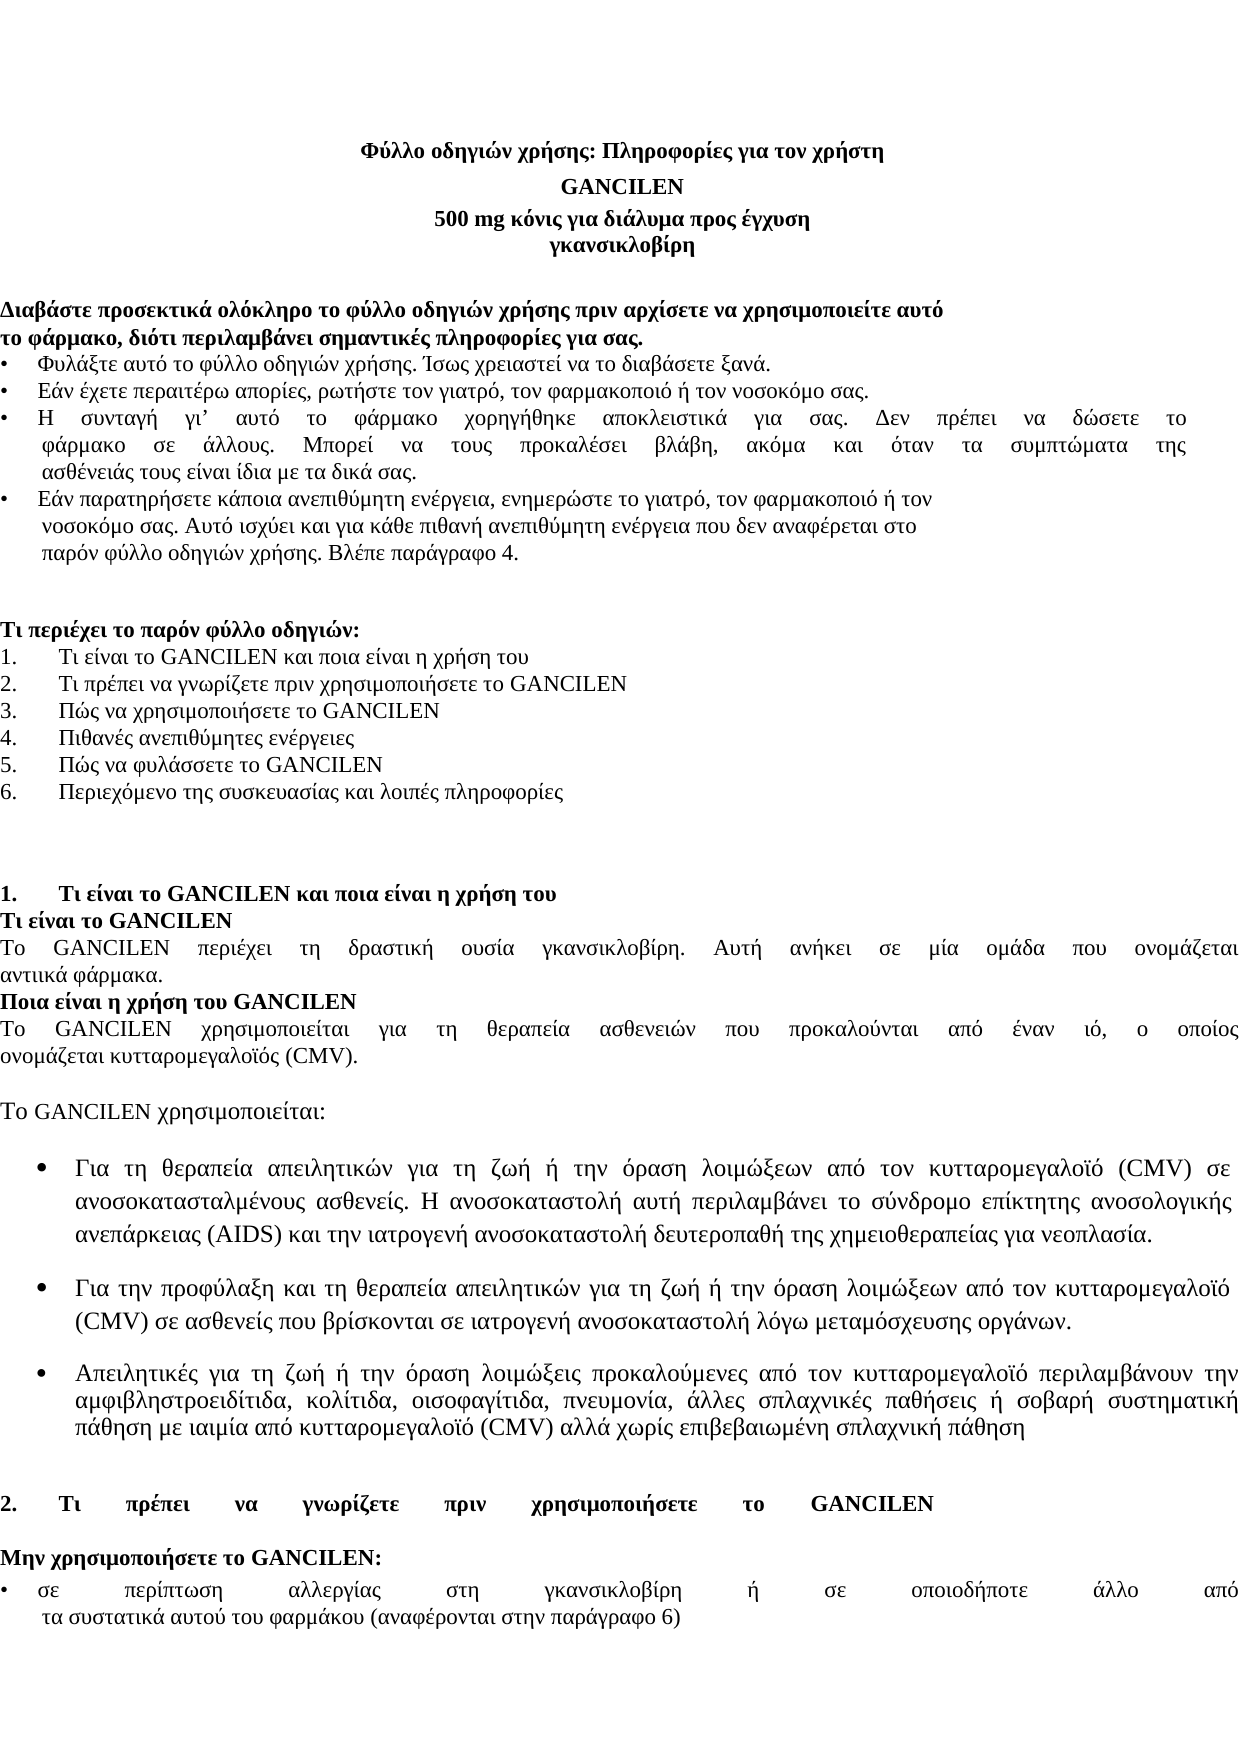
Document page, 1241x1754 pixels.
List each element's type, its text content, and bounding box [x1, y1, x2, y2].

text Τι περιέχει το παρόν φύλλο οδηγιών: [0, 616, 1240, 643]
list Για τη θεραπεία απειλητικών για τη ζωή ή την όραση λοιμώξεων από τον κυτταρομεγαλοϊό (CMV) σε ανοσοκατασταλμένους ασθενείς. Η ανοσοκαταστολή αυτή περιλαμβάνει το σύνδρομο επίκτητης ανοσολογικής ανεπάρκειας (AIDS) και την ιατρογενή ανοσοκαταστολή δευτεροπαθή της χημειοθεραπείας για νεοπλασία. [37, 1153, 1233, 1248]
list σε περίπτωση αλλεργίας στη γκανσικλοβίρη ή σε οποιοδήποτε άλλο από τα συστατικά αυτού του φαρμάκου (αναφέρονται στην παράγραφο 6) [0, 1576, 1240, 1630]
list Πιθανές ανεπιθύμητες ενέργειες [0, 724, 1240, 751]
list Τι πρέπει να γνωρίζετε πριν χρησιμοποιήσετε το GANCILEN Μην χρησιμοποιήσετε το GANCILEN: [0, 1468, 934, 1576]
list Περιεχόμενο της συσκευασίας και λοιπές πληροφορίες [0, 778, 1240, 805]
list Για την προφύλαξη και τη θεραπεία απειλητικών για τη ζωή ή την όραση λοιμώξεων από τον κυτταρομεγαλοϊό (CMV) σε ασθενείς που βρίσκονται σε ιατρογενή ανοσοκαταστολή λόγω μεταμόσχευσης οργάνων. [37, 1273, 1233, 1335]
list Τι είναι το GANCILEN και ποια είναι η χρήση του [0, 643, 1240, 670]
list Πώς να φυλάσσετε το GANCILEN [0, 751, 1240, 778]
list Φυλάξτε αυτό το φύλλο οδηγιών χρήσης. Ίσως χρειαστεί να το διαβάσετε ξανά. [0, 350, 1240, 377]
text Ποια είναι η χρήση του GANCILEN [0, 988, 1240, 1015]
list Εάν έχετε περαιτέρω απορίες, ρωτήστε τον γιατρό, τον φαρμακοποιό ή τον νοσοκόμο σας. [0, 377, 1240, 404]
list Πώς να χρησιμοποιήσετε το GANCILEN [0, 697, 1240, 724]
text Το GANCILEN χρησιμοποιείται: [0, 1096, 1240, 1124]
text To GANCILEN χρησιμοποιείται για τη θεραπεία ασθενειών που προκαλούνται από έναν ιό, ο οποίος ονομάζεται κυτταρομεγαλοϊός (CMV). [0, 1015, 1240, 1069]
text GANCILEN [4, 173, 1240, 199]
text Διαβάστε προσεκτικά ολόκληρο το φύλλο οδηγιών χρήσης πριν αρχίσετε να χρησιμοποιείτε αυτό το φάρμακο, διότι περιλαμβάνει σημαντικές πληροφορίες για σας. [0, 296, 1240, 350]
text 500 mg κόνις για διάλυμα προς έγχυση γκανσικλοβίρη [4, 205, 1240, 258]
text To GANCILEN περιέχει τη δραστική ουσία γκανσικλοβίρη. Αυτή ανήκει σε μία ομάδα που ονομάζεται αντιικά φάρμακα. [0, 934, 1240, 988]
list Απειλητικές για τη ζωή ή την όραση λοιμώξεις προκαλούμενες από τον κυτταρομεγαλοϊό περιλαμβάνουν την αμφιβληστροειδίτιδα, κολίτιδα, οισοφαγίτιδα, πνευμονία, άλλες σπλαχνικές παθήσεις ή σοβαρή συστηματική πάθηση με ιαιμία από κυτταρομεγαλοϊό (CMV) αλλά χωρίς επιβεβαιωμένη σπλαχνική πάθηση [37, 1360, 1240, 1441]
list Τι πρέπει να γνωρίζετε πριν χρησιμοποιήσετε το GANCILEN [0, 670, 1240, 697]
list Η συνταγή γι’ αυτό το φάρμακο χορηγήθηκε αποκλειστικά για σας. Δεν πρέπει να δώσετε το φάρμακο σε άλλους. Μπορεί να τους προκαλέσει βλάβη, ακόμα και όταν τα συμπτώματα της ασθένειάς τους είναι ίδια με τα δικά σας. [0, 404, 1188, 485]
list Τι είναι το GANCILEN και ποια είναι η χρήση του Τι είναι το GANCILEN [0, 880, 832, 934]
list Εάν παρατηρήσετε κάποια ανεπιθύμητη ενέργεια, ενημερώστε το γιατρό, τον φαρμακοποιό ή τον νοσοκόμο σας. Αυτό ισχύει και για κάθε πιθανή ανεπιθύμητη ενέργεια που δεν αναφέρεται στο παρόν φύλλο οδηγιών χρήσης. Βλέπε παράγραφο 4. [0, 485, 1240, 566]
text Φύλλο οδηγιών χρήσης: Πληροφορίες για τον χρήστη [4, 141, 1240, 163]
